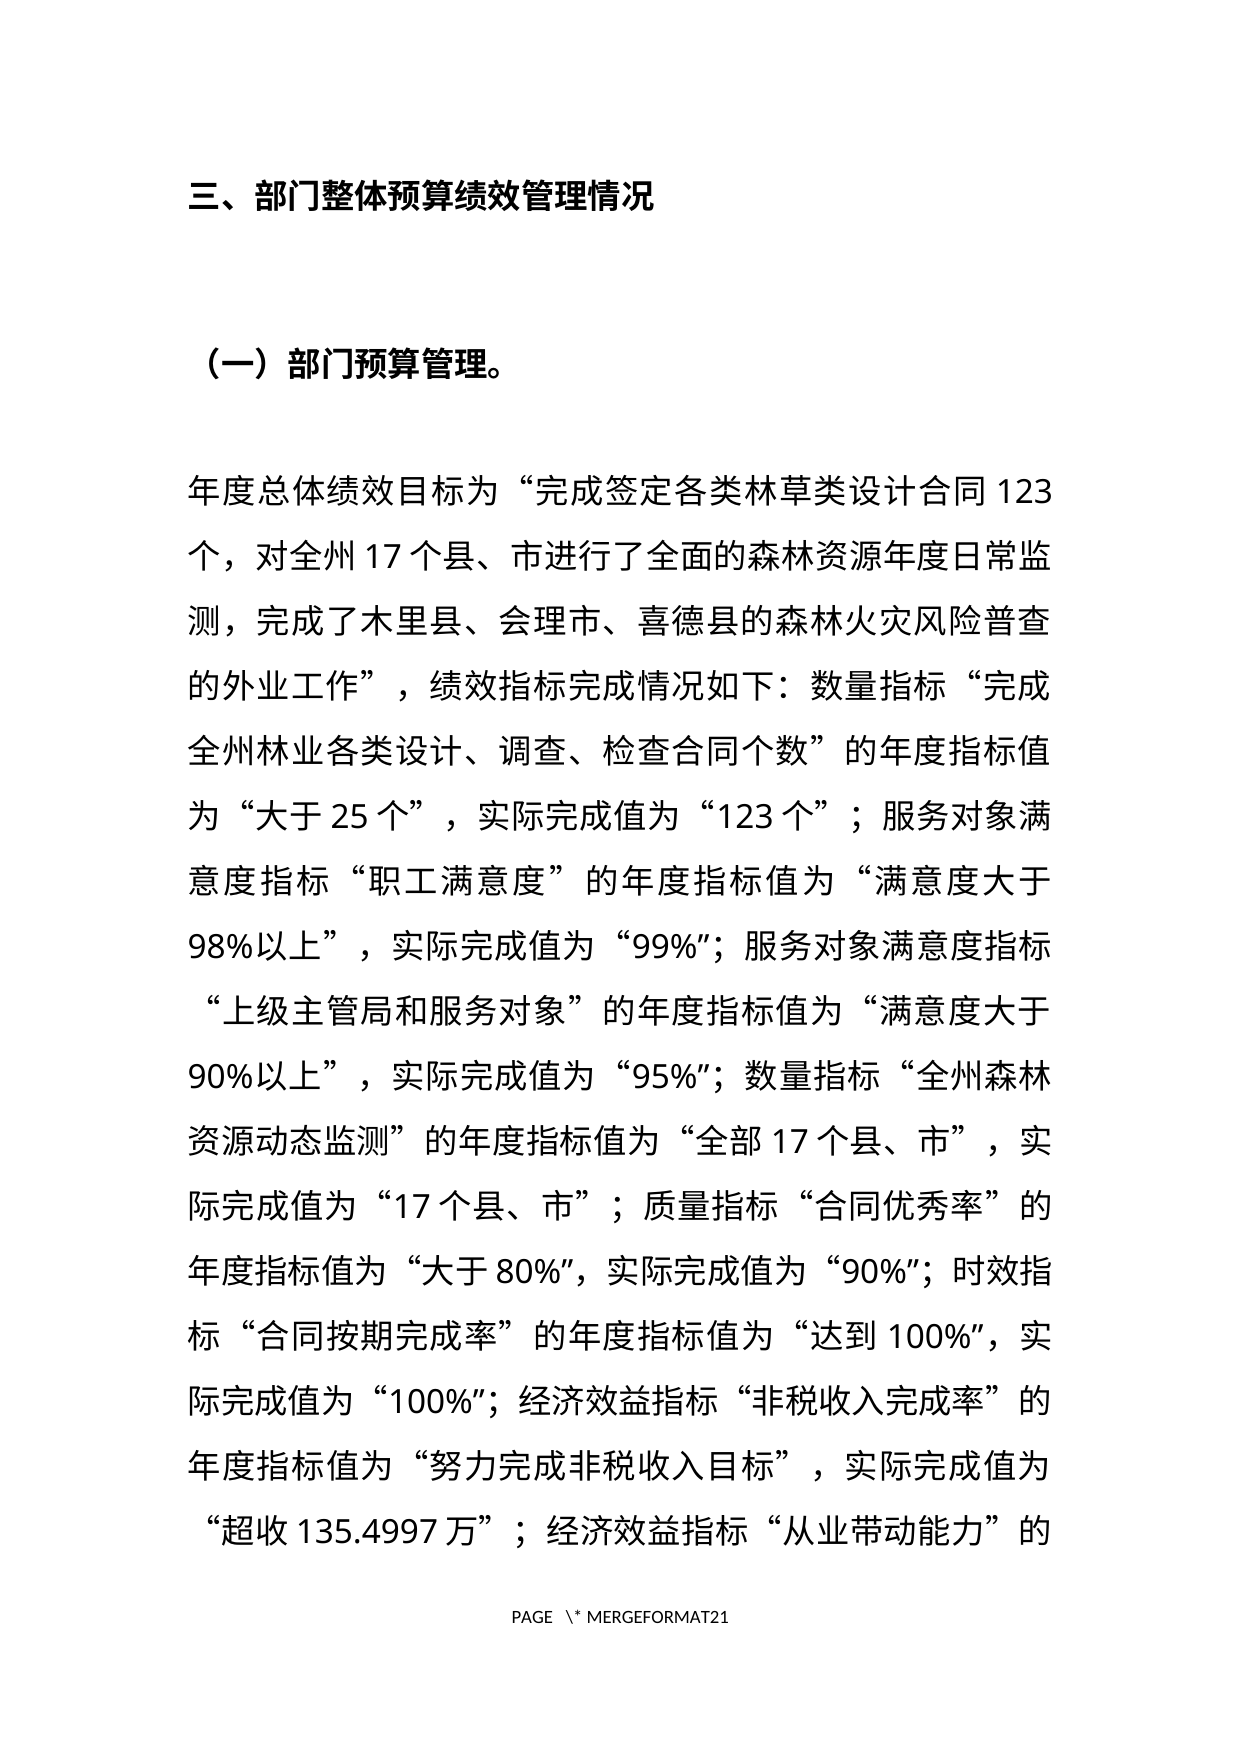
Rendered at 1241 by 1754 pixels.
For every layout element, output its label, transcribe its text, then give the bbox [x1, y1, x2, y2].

subtitle 三、部门整体预算绩效管理情况 [187, 162, 1053, 227]
subtitle （一）部门预算管理。 [187, 329, 1053, 394]
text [187, 456, 1053, 1561]
